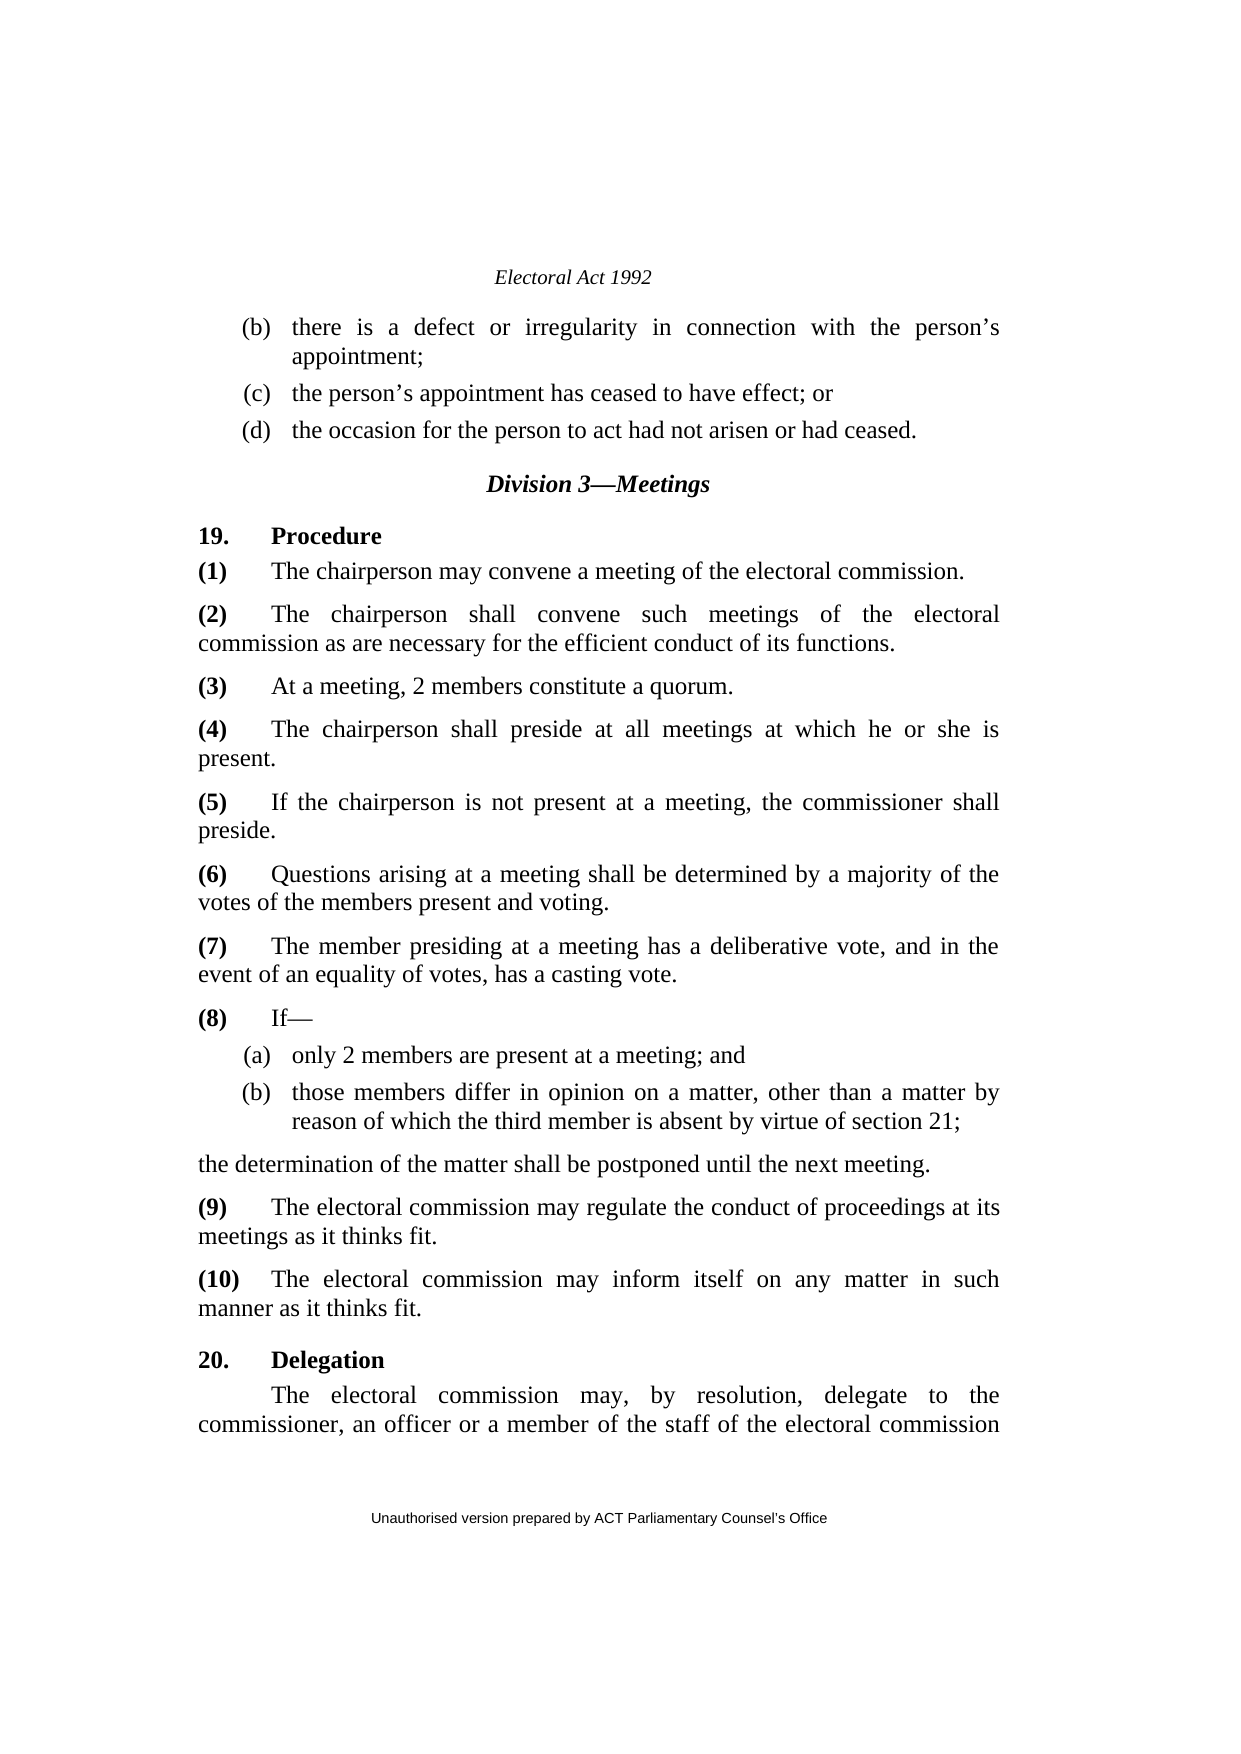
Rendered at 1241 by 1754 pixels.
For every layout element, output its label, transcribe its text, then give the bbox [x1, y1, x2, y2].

text (8) If— [198, 1003, 1001, 1032]
text (b) there is a defect or irregularity in connection with the person’s appointment; [198, 312, 1001, 370]
text 20. Delegation [198, 1345, 1001, 1374]
text (2) The chairperson shall convene such meetings of the electoral commission as are necessary for the efficient conduct of its functions. [198, 599, 1001, 657]
text (a) only 2 members are present at a meeting; and [198, 1040, 1001, 1069]
text (d) the occasion for the person to act had not arisen or had ceased. [198, 415, 1001, 444]
text the determination of the matter shall be postponed until the next meeting. [198, 1149, 1001, 1178]
text (3) At a meeting, 2 members constitute a quorum. [198, 671, 1001, 700]
text (6) Questions arising at a meeting shall be determined by a majority of the votes of the members present and voting. [198, 859, 1001, 916]
text Division 3—Meetings [198, 469, 1001, 498]
text (9) The electoral commission may regulate the conduct of proceedings at its meetings as it thinks fit. [198, 1192, 1001, 1250]
text 19. Procedure [198, 521, 1001, 549]
text (4) The chairperson shall preside at all meetings at which he or she is present. [198, 714, 1001, 772]
text (7) The member presiding at a meeting has a deliberative vote, and in the event of an equality of votes, has a casting vote. [198, 931, 1001, 988]
text (1) The chairperson may convene a meeting of the electoral commission. [198, 556, 1001, 584]
text (c) the person’s appointment has ceased to have effect; or [198, 378, 1001, 407]
text (b) those members differ in opinion on a matter, other than a matter by reason of which the third member is absent by virtue of section 21; [198, 1077, 1001, 1134]
text (10) The electoral commission may inform itself on any matter in such manner as it thinks fit. [198, 1264, 1001, 1322]
text (5) If the chairperson is not present at a meeting, the commissioner shall preside. [198, 787, 1001, 844]
